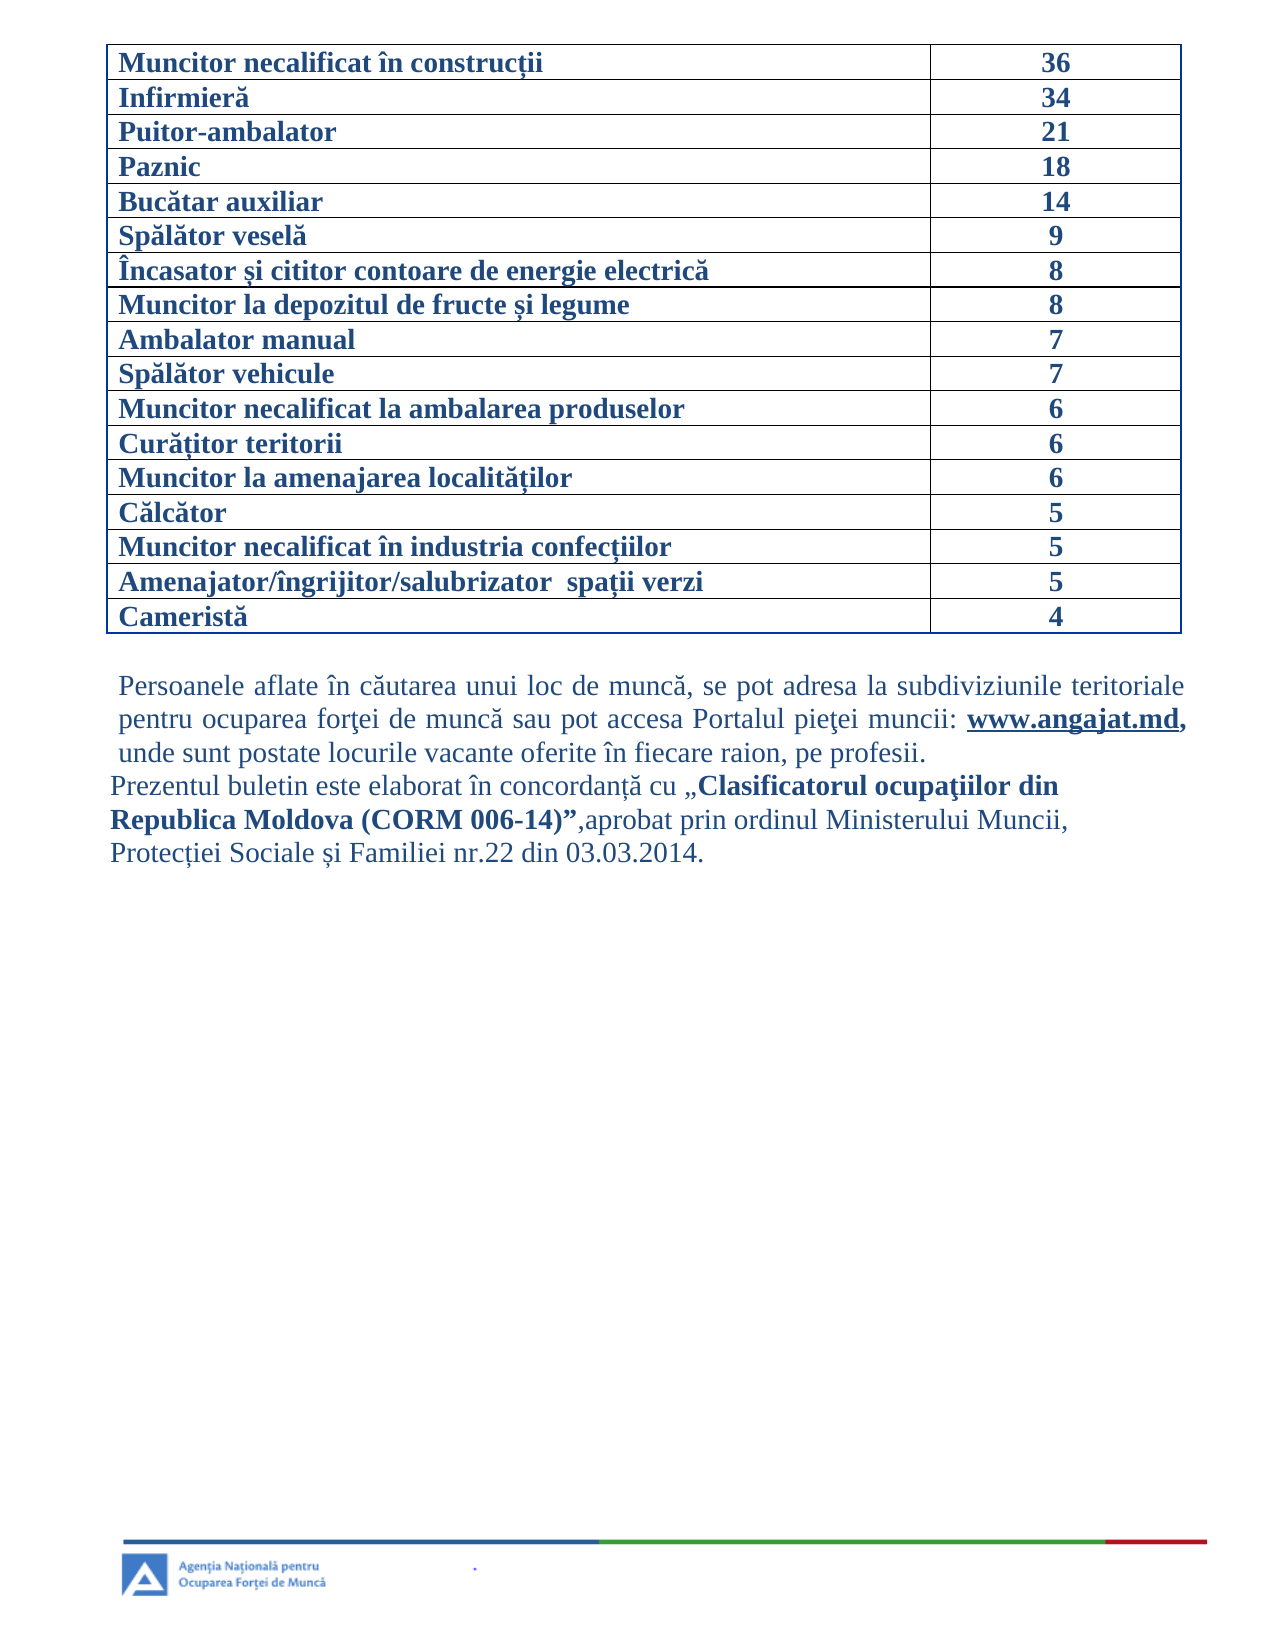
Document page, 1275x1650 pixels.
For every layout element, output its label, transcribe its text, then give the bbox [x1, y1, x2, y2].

table_cell 8 [931, 253, 1180, 286]
table_cell Bucătar auxiliar [108, 184, 930, 217]
table_cell 5 [931, 564, 1180, 598]
text Protecției Sociale și Familiei nr.22 din 03.03.2014. [59, 836, 1186, 869]
table_cell 7 [931, 322, 1180, 356]
table_cell 34 [931, 80, 1180, 113]
table_cell 5 [931, 495, 1180, 528]
table_cell Curățitor teritorii [108, 426, 930, 459]
table_cell Ambalator manual [108, 322, 930, 356]
table_cell 6 [931, 426, 1180, 459]
table_cell 7 [931, 357, 1180, 390]
picture [118, 1534, 1208, 1605]
table_cell Amenajator/îngrijitor/salubrizator spații verzi [108, 564, 930, 598]
table_cell Infirmieră [108, 80, 930, 113]
table_cell 36 [931, 45, 1180, 79]
table_cell Muncitor la depozitul de fructe și legume [108, 288, 930, 321]
table_cell Muncitor necalificat în construcții [108, 45, 930, 79]
table_cell 5 [931, 530, 1180, 563]
table_cell Călcător [108, 495, 930, 528]
text Persoanele aflate în căutarea unui loc de muncă, se pot adresa la subdiviziunile teritoriale pentru ocuparea forţei de muncă sau pot accesa Portalul pieţei muncii: www.angajat.md, unde sunt postate locurile vacante oferite în fiecare raion, pe profesii. [118, 668, 1186, 768]
table_cell 18 [931, 149, 1180, 183]
table_cell 9 [931, 218, 1180, 252]
table_cell 8 [931, 288, 1180, 321]
table_cell 6 [931, 391, 1180, 425]
table_cell 21 [931, 115, 1180, 148]
table_cell 6 [931, 460, 1180, 494]
table_cell Încasator și cititor contoare de energie electrică [108, 253, 930, 286]
table_cell Spălător vehicule [108, 357, 930, 390]
table_cell Muncitor la amenajarea localităților [108, 460, 930, 494]
text Republica Moldova (CORM 006-14)”,aprobat prin ordinul Ministerului Muncii, [59, 802, 1186, 836]
table_cell Muncitor necalificat la ambalarea produselor [108, 391, 930, 425]
table_cell Muncitor necalificat în industria confecțiilor [108, 530, 930, 563]
table_cell Spălător veselă [108, 218, 930, 252]
text Prezentul buletin este elaborat în concordanță cu „Clasificatorul ocupaţiilor din [59, 768, 1186, 802]
table_cell Puitor-ambalator [108, 115, 930, 148]
table_cell 14 [931, 184, 1180, 217]
table_cell 4 [931, 599, 1180, 632]
table_cell Paznic [108, 149, 930, 183]
table_cell Cameristă [108, 599, 930, 632]
